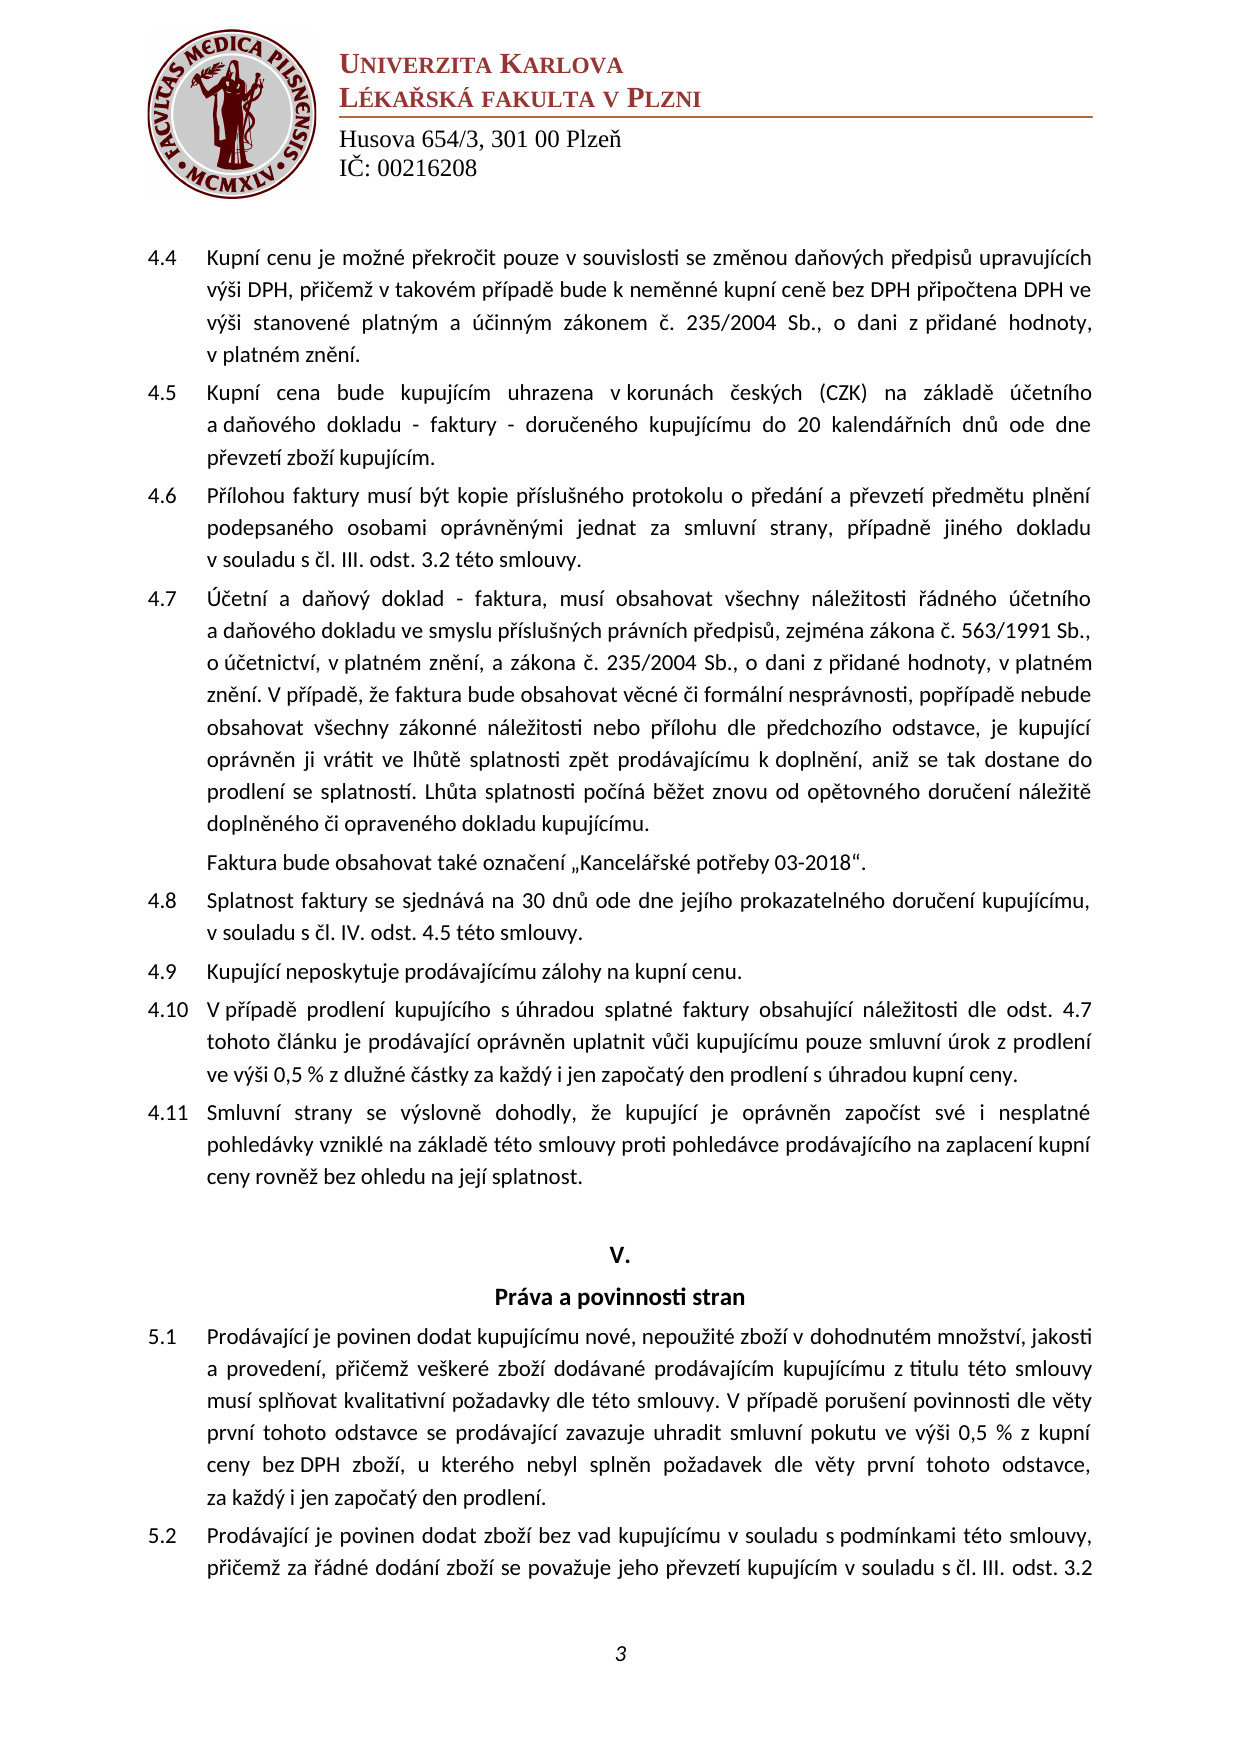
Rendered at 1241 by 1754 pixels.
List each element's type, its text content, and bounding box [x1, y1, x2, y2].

title Práva a povinnosti stran [148, 1281, 1093, 1311]
text 4.6 Přílohou faktury musí být kopie příslušného protokolu o předání a převzetí předmětu plnění podepsaného osobami oprávněnými jednat za smluvní strany, případně jiného dokladu v souladu s čl. III. odst. 3.2 této smlouvy. [148, 481, 1093, 574]
text 4.8 Splatnost faktury se sjednává na 30 dnů ode dne jejího prokazatelného doručení kupujícímu, v souladu s čl. IV. odst. 4.5 této smlouvy. [148, 886, 1093, 946]
text 4.9 Kupující neposkytuje prodávajícímu zálohy na kupní cenu. [148, 957, 1093, 985]
title V. [148, 1239, 1093, 1270]
text 4.5 Kupní cena bude kupujícím uhrazena v korunách českých (CZK) na základě účetního a daňového dokladu - faktury - doručeného kupujícímu do 20 kalendářních dnů ode dne převzetí zboží kupujícím. [148, 378, 1093, 471]
text 4.10 V případě prodlení kupujícího s úhradou splatné faktury obsahující náležitosti dle odst. 4.7 tohoto článku je prodávající oprávněn uplatnit vůči kupujícímu pouze smluvní úrok z prodlení ve výši 0,5 % z dlužné částky za každý i jen započatý den prodlení s úhradou kupní ceny. [148, 995, 1093, 1088]
text Faktura bude obsahovat také označení „Kancelářské potřeby 03-2018“. [207, 848, 1093, 876]
text 4.4 Kupní cenu je možné překročit pouze v souvislosti se změnou daňových předpisů upravujících výši DPH, přičemž v takovém případě bude k neměnné kupní ceně bez DPH připočtena DPH ve výši stanovené platným a účinným zákonem č. 235/2004 Sb., o dani z přidané hodnoty, v platném znění. [148, 243, 1093, 368]
picture [147, 29, 317, 199]
text 4.11 Smluvní strany se výslovně dohodly, že kupující je oprávněn započíst své i nesplatné pohledávky vzniklé na základě této smlouvy proti pohledávce prodávajícího na zaplacení kupní ceny rovněž bez ohledu na její splatnost. [148, 1098, 1093, 1191]
text 4.7 Účetní a daňový doklad - faktura, musí obsahovat všechny náležitosti řádného účetního a daňového dokladu ve smyslu příslušných právních předpisů, zejména zákona č. 563/1991 Sb., o účetnictví, v platném znění, a zákona č. 235/2004 Sb., o dani z přidané hodnoty, v platném znění. V případě, že faktura bude obsahovat věcné či formální nesprávnosti, popřípadě nebude obsahovat všechny zákonné náležitosti nebo přílohu dle předchozího odstavce, je kupující oprávněn ji vrátit ve lhůtě splatnosti zpět prodávajícímu k doplnění, aniž se tak dostane do prodlení se splatností. Lhůta splatnosti počíná běžet znovu od opětovného doručení náležitě doplněného či opraveného dokladu kupujícímu. [148, 584, 1093, 837]
text 5.1 Prodávající je povinen dodat kupujícímu nové, nepoužité zboží v dohodnutém množství, jakosti a provedení, přičemž veškeré zboží dodávané prodávajícím kupujícímu z titulu této smlouvy musí splňovat kvalitativní požadavky dle této smlouvy. V případě porušení povinnosti dle věty první tohoto odstavce se prodávající zavazuje uhradit smluvní pokutu ve výši 0,5 % z kupní ceny bez DPH zboží, u kterého nebyl splněn požadavek dle věty první tohoto odstavce, za každý i jen započatý den prodlení. [148, 1322, 1093, 1511]
